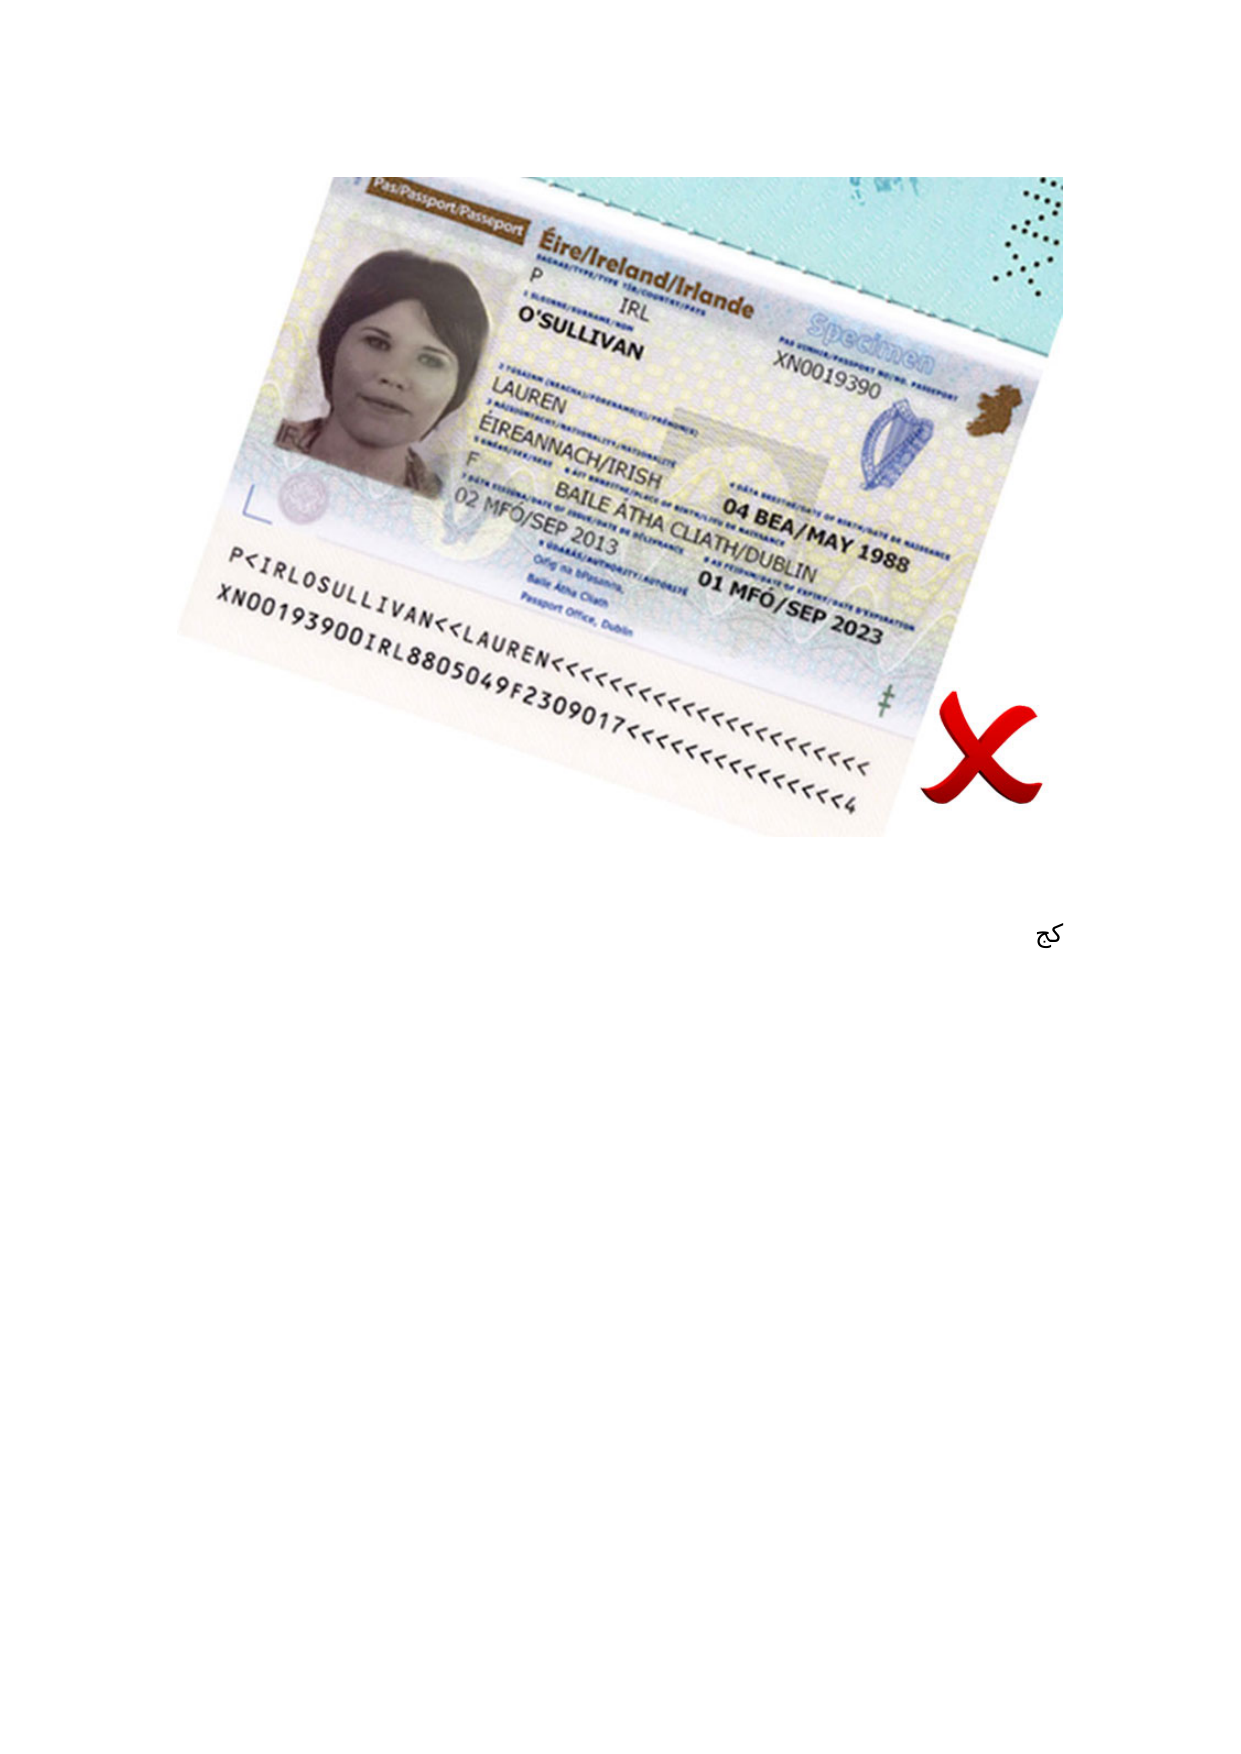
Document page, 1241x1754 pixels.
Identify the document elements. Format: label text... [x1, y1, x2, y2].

picture [177, 177, 1063, 837]
text کج [177, 919, 1063, 949]
